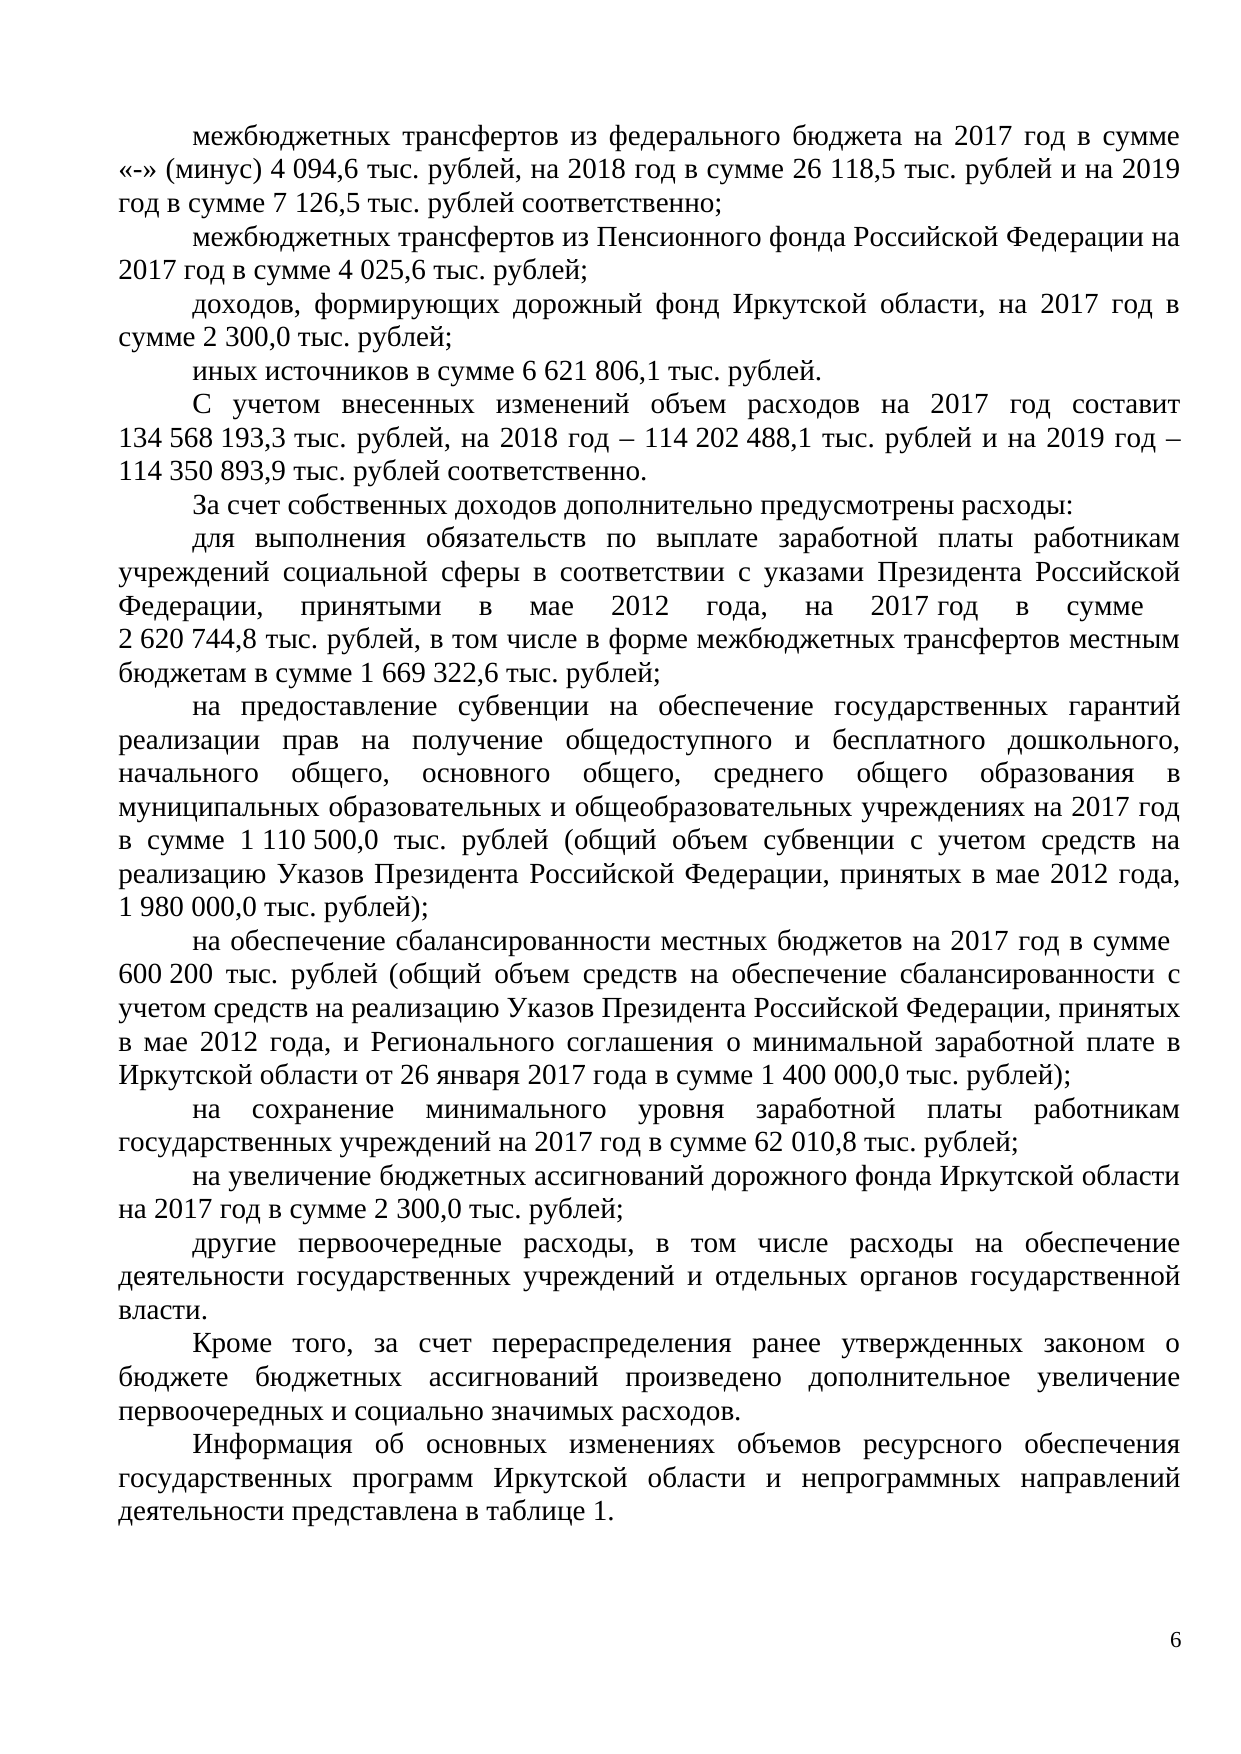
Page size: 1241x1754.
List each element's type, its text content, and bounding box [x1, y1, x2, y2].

text другие первоочередные расходы, в том числе расходы на обеспечение деятельности государственных учреждений и отдельных органов государственной власти. [118, 1225, 1181, 1326]
text иных источников в сумме 6 621 806,1 тыс. рублей. [118, 353, 1181, 386]
text За счет собственных доходов дополнительно предусмотрены расходы: [118, 487, 1181, 521]
text межбюджетных трансфертов из Пенсионного фонда Российской Федерации на 2017 год в сумме 4 025,6 тыс. рублей; [118, 219, 1181, 286]
text доходов, формирующих дорожный фонд Иркутской области, на 2017 год в сумме 2 300,0 тыс. рублей; [118, 286, 1181, 353]
text на обеспечение сбалансированности местных бюджетов на 2017 год в сумме 600 200 тыс. рублей (общий объем средств на обеспечение сбалансированности с учетом средств на реализацию Указов Президента Российской Федерации, принятых в мае 2012 года, и Регионального соглашения о минимальной заработной плате в Иркутской области от 26 января 2017 года в сумме 1 400 000,0 тыс. рублей); [118, 923, 1181, 1091]
text для выполнения обязательств по выплате заработной платы работникам учреждений социальной сферы в соответствии с указами Президента Российской Федерации, принятыми в мае 2012 года, на 2017 год в сумме 2 620 744,8 тыс. рублей, в том числе в форме межбюджетных трансфертов местным бюджетам в сумме 1 669 322,6 тыс. рублей; [118, 521, 1181, 688]
text Кроме того, за счет перераспределения ранее утвержденных законом о бюджете бюджетных ассигнований произведено дополнительное увеличение первоочередных и социально значимых расходов. [118, 1326, 1181, 1426]
text Информация об основных изменениях объемов ресурсного обеспечения государственных программ Иркутской области и непрограммных направлений деятельности представлена в таблице 1. [118, 1426, 1181, 1527]
text на сохранение минимального уровня заработной платы работникам государственных учреждений на 2017 год в сумме 62 010,8 тыс. рублей; [118, 1091, 1181, 1158]
text на предоставление субвенции на обеспечение государственных гарантий реализации прав на получение общедоступного и бесплатного дошкольного, начального общего, основного общего, среднего общего образования в муниципальных образовательных и общеобразовательных учреждениях на 2017 год в сумме 1 110 500,0 тыс. рублей (общий объем субвенции с учетом средств на реализацию Указов Президента Российской Федерации, принятых в мае 2012 года, 1 980 000,0 тыс. рублей); [118, 688, 1181, 923]
text С учетом внесенных изменений объем расходов на 2017 год составит 134 568 193,3 тыс. рублей, на 2018 год – 114 202 488,1 тыс. рублей и на 2019 год – 114 350 893,9 тыс. рублей соответственно. [118, 386, 1181, 487]
text на увеличение бюджетных ассигнований дорожного фонда Иркутской области на 2017 год в сумме 2 300,0 тыс. рублей; [118, 1158, 1181, 1225]
text межбюджетных трансфертов из федерального бюджета на 2017 год в сумме «-» (минус) 4 094,6 тыс. рублей, на 2018 год в сумме 26 118,5 тыс. рублей и на 2019 год в сумме 7 126,5 тыс. рублей соответственно; [118, 118, 1181, 219]
